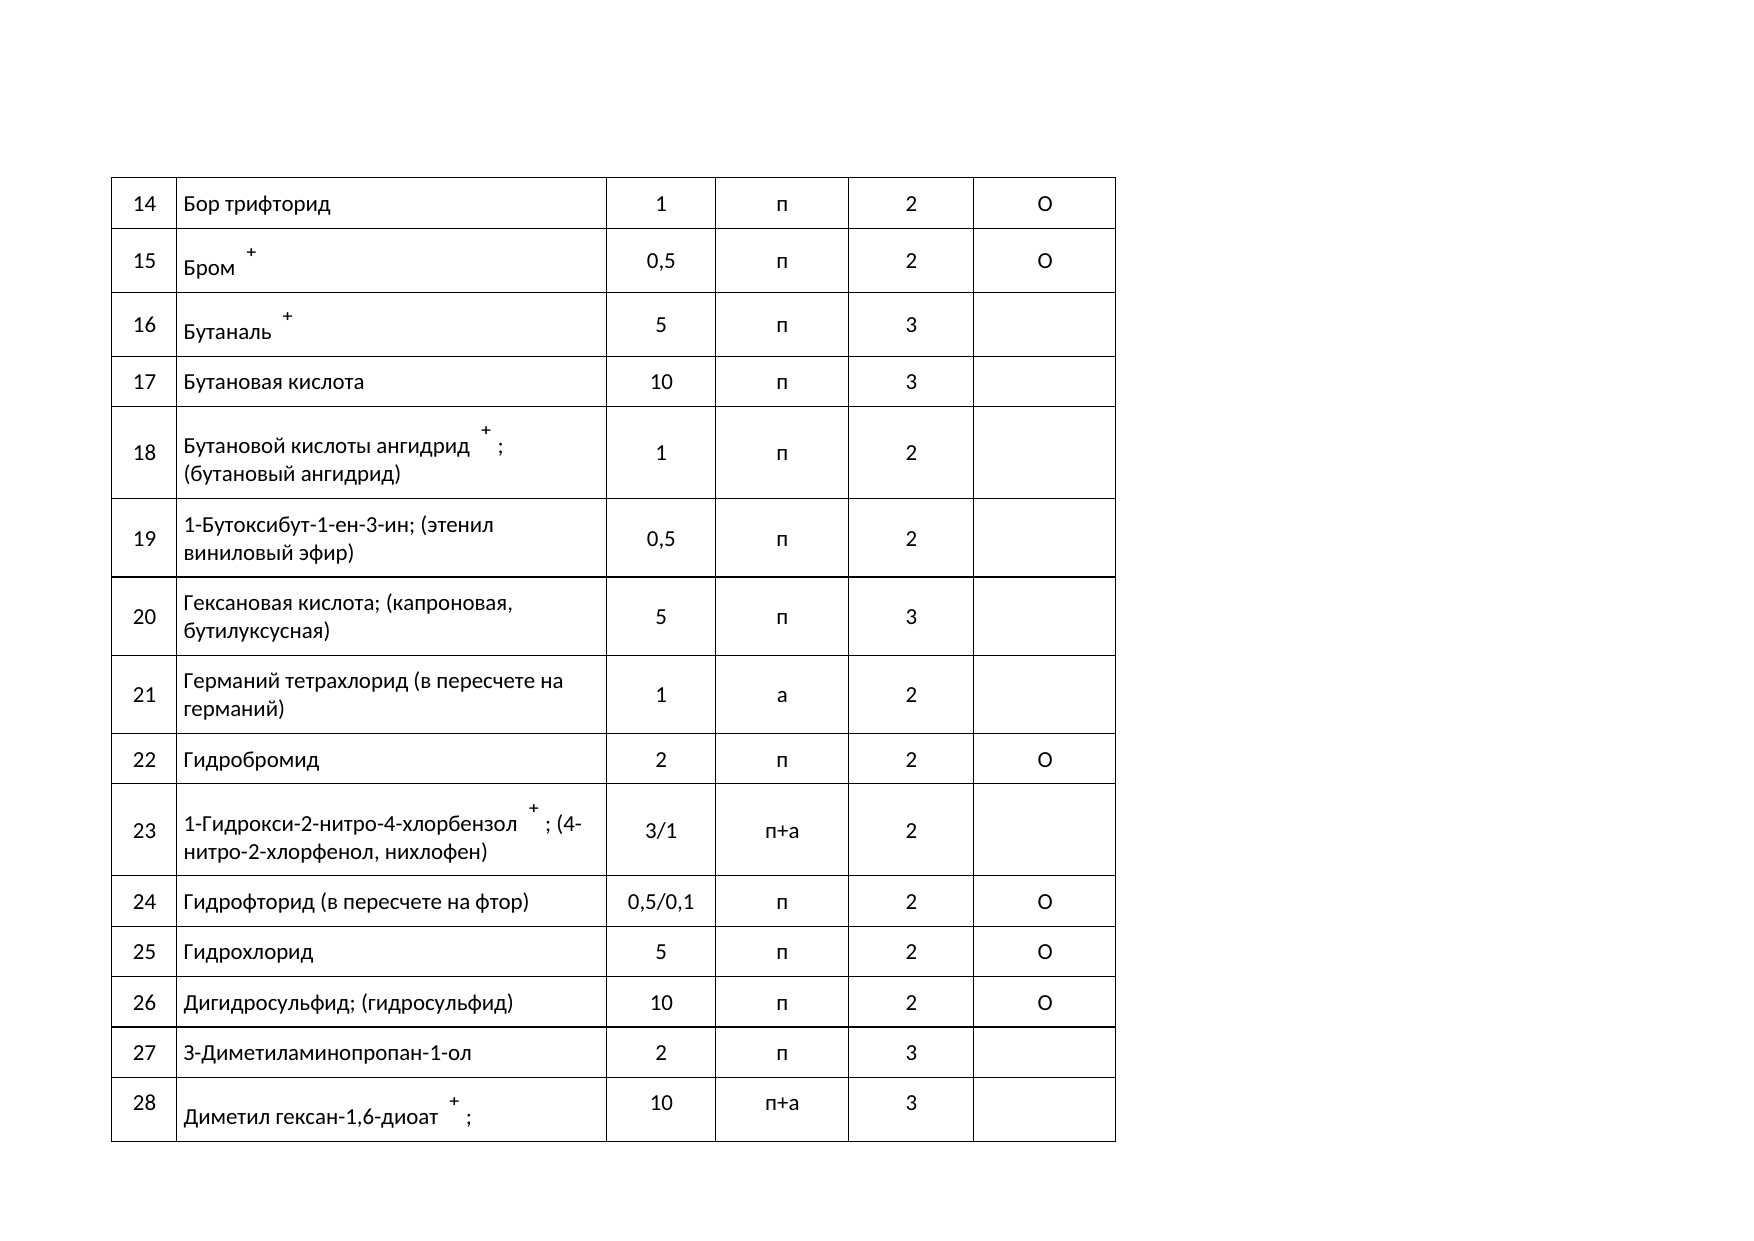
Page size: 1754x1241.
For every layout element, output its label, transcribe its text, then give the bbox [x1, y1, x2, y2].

table_cell 10 [607, 357, 715, 406]
table_cell [974, 578, 1115, 655]
table_cell 18 [112, 407, 176, 498]
table_cell 27 [112, 1028, 176, 1077]
table_cell [974, 499, 1115, 576]
table_cell 5 [607, 578, 715, 655]
table_cell 23 [112, 784, 176, 875]
table_cell 19 [112, 499, 176, 576]
table_cell п [716, 734, 848, 783]
table_cell 14 [112, 178, 176, 227]
table_cell п [716, 499, 848, 576]
table_cell п [716, 407, 848, 498]
table_cell O [974, 178, 1115, 227]
table_cell 3 [849, 1078, 973, 1141]
table_cell Бутановой кислоты ангидрид ; (бутановый ангидрид) [177, 407, 606, 498]
table_cell 28 [112, 1078, 176, 1141]
table_cell 2 [849, 734, 973, 783]
table_cell Гексановая кислота; (капроновая, бутилуксусная) [177, 578, 606, 655]
table_cell п [716, 1028, 848, 1077]
table_cell 2 [849, 876, 973, 926]
table_cell а [716, 656, 848, 733]
table_cell 1 [607, 656, 715, 733]
table_cell З-Диметиламинопропан-1-ол [177, 1028, 606, 1077]
table_cell Бутановая кислота [177, 357, 606, 406]
table_cell 2 [849, 229, 973, 292]
table_cell Дигидросульфид; (гидросульфид) [177, 977, 606, 1026]
table_cell 2 [849, 499, 973, 576]
table_cell п [716, 357, 848, 406]
table_cell Гидрофторид (в пересчете на фтор) [177, 876, 606, 926]
table_cell 3 [849, 293, 973, 356]
table_cell Бутаналь [177, 293, 606, 356]
table_cell O [974, 977, 1115, 1026]
table_cell 1 [607, 407, 715, 498]
table_cell Бром [177, 229, 606, 292]
table_cell O [974, 734, 1115, 783]
table_cell п [716, 578, 848, 655]
table_cell 10 [607, 1078, 715, 1141]
table_cell 21 [112, 656, 176, 733]
table_cell п [716, 229, 848, 292]
table_cell п [716, 977, 848, 1026]
table_cell п+а [716, 784, 848, 875]
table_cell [177, 1078, 606, 1141]
table_cell 2 [849, 178, 973, 227]
table_cell 16 [112, 293, 176, 356]
table_cell [974, 357, 1115, 406]
table_cell 20 [112, 578, 176, 655]
table_cell п [716, 876, 848, 926]
table_cell 2 [849, 407, 973, 498]
table_cell [974, 1078, 1115, 1141]
table_cell 26 [112, 977, 176, 1026]
table_cell 1 [607, 178, 715, 227]
table_cell [974, 1028, 1115, 1077]
table_cell Бор трифторид [177, 178, 606, 227]
table_cell 0,5 [607, 229, 715, 292]
table_cell 25 [112, 927, 176, 976]
table_cell 17 [112, 357, 176, 406]
table_cell 15 [112, 229, 176, 292]
table_cell O [974, 927, 1115, 976]
table_cell 2 [849, 784, 973, 875]
table_cell [974, 784, 1115, 875]
table_cell 10 [607, 977, 715, 1026]
table_cell O [974, 876, 1115, 926]
table_cell 2 [849, 927, 973, 976]
table_cell [974, 656, 1115, 733]
table_cell 5 [607, 927, 715, 976]
table_cell O [974, 229, 1115, 292]
table_cell 3 [849, 357, 973, 406]
table_cell п [716, 178, 848, 227]
table_cell Гидробромид [177, 734, 606, 783]
table_cell 3 [849, 578, 973, 655]
table_cell п [716, 927, 848, 976]
table_cell п+а [716, 1078, 848, 1141]
table_cell [974, 407, 1115, 498]
table_cell 2 [607, 734, 715, 783]
table_cell Гидрохлорид [177, 927, 606, 976]
table_cell [974, 293, 1115, 356]
table_cell 1-Гидрокси-2-нитро-4-хлорбензол ; (4-нитро-2-хлорфенол, нихлофен) [177, 784, 606, 875]
table_cell 0,5/0,1 [607, 876, 715, 926]
table_cell 3 [849, 1028, 973, 1077]
table_cell 3/1 [607, 784, 715, 875]
table_cell 5 [607, 293, 715, 356]
table_cell Германий тетрахлорид (в пересчете на германий) [177, 656, 606, 733]
table_cell 2 [607, 1028, 715, 1077]
table_cell 1-Бутоксибут-1-ен-3-ин; (этенил виниловый эфир) [177, 499, 606, 576]
table_cell 0,5 [607, 499, 715, 576]
table_cell 2 [849, 977, 973, 1026]
table_cell 2 [849, 656, 973, 733]
table_cell п [716, 293, 848, 356]
table_cell 24 [112, 876, 176, 926]
table_cell 22 [112, 734, 176, 783]
